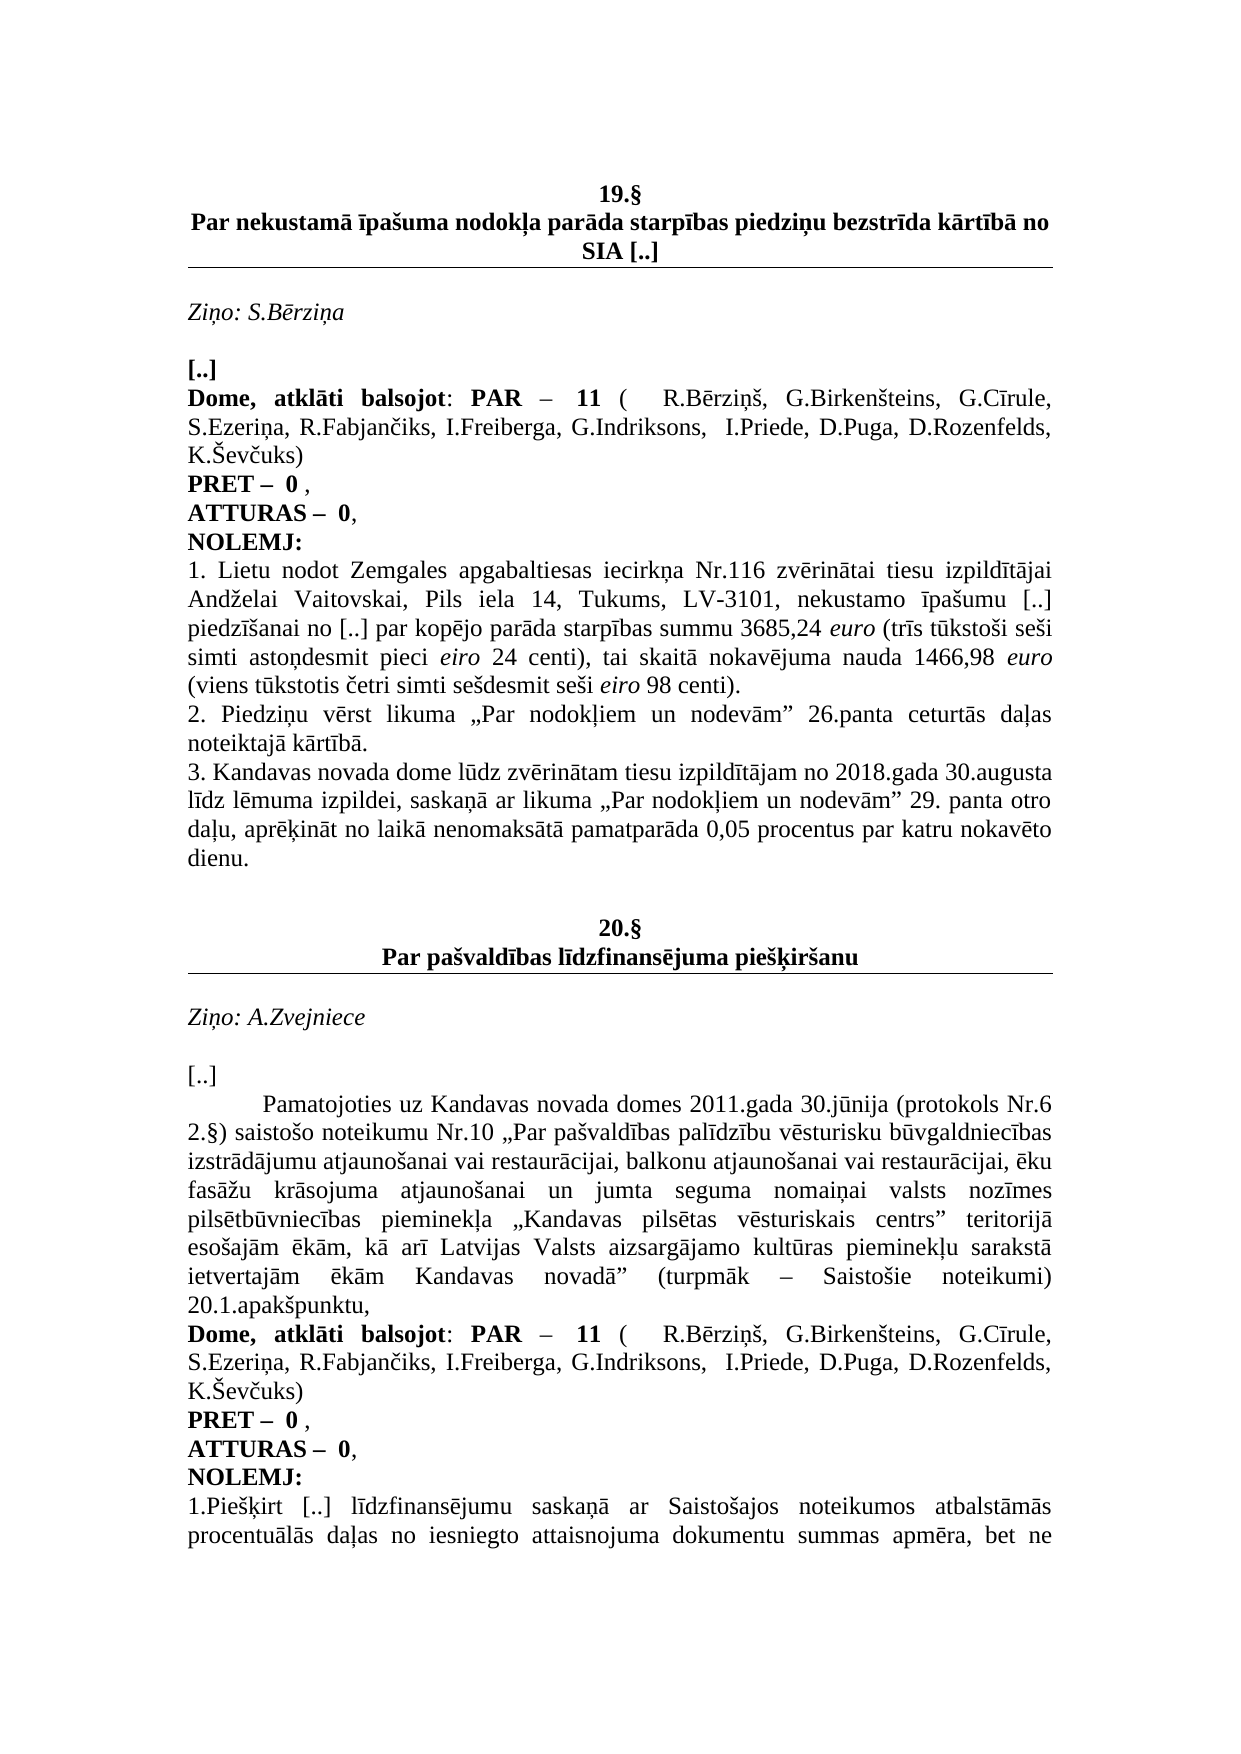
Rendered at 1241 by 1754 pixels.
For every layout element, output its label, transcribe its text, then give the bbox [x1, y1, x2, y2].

text Par nekustamā īpašuma nodokļa parāda starpības piedziņu bezstrīda kārtībā no [187, 207, 1053, 236]
text ATTURAS – 0, [187, 498, 1053, 527]
text 2. Piedziņu vērst likuma „Par nodokļiem un nodevām” 26.panta ceturtās daļas noteiktajā kārtībā. [187, 699, 1053, 757]
text ATTURAS – 0, [187, 1434, 1053, 1462]
text Dome, atklāti balsojot: PAR – 11 ( R.Bērziņš, G.Birkenšteins, G.Cīrule, S.Ezeriņa, R.Fabjančiks, I.Freiberga, G.Indriksons, I.Priede, D.Puga, D.Rozenfelds, K.Ševčuks) [187, 1319, 1053, 1405]
text 20.§ [187, 913, 1053, 942]
text Dome, atklāti balsojot: PAR – 11 ( R.Bērziņš, G.Birkenšteins, G.Cīrule, S.Ezeriņa, R.Fabjančiks, I.Freiberga, G.Indriksons, I.Priede, D.Puga, D.Rozenfelds, K.Ševčuks) [187, 383, 1053, 469]
text [..] [187, 1060, 1053, 1089]
text Ziņo: S.Bērziņa [187, 297, 1053, 326]
text Pamatojoties uz Kandavas novada domes 2011.gada 30.jūnija (protokols Nr.6 2.§) saistošo noteikumu Nr.10 „Par pašvaldības palīdzību vēsturisku būvgaldniecības izstrādājumu atjaunošanai vai restaurācijai, balkonu atjaunošanai vai restaurācijai, ēku fasāžu krāsojuma atjaunošanai un jumta seguma nomaiņai valsts nozīmes pilsētbūvniecības pieminekļa „Kandavas pilsētas vēsturiskais centrs” teritorijā esošajām ēkām, kā arī Latvijas Valsts aizsargājamo kultūras pieminekļu sarakstā ietvertajām ēkām Kandavas novadā” (turpmāk – Saistošie noteikumi) 20.1.apakšpunktu, [187, 1089, 1053, 1319]
text 19.§ [187, 179, 1053, 207]
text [187, 1491, 1053, 1549]
text 3. Kandavas novada dome lūdz zvērinātam tiesu izpildītājam no 2018.gada 30.augusta līdz lēmuma izpildei, saskaņā ar likuma „Par nodokļiem un nodevām” 29. panta otro daļu, aprēķināt no laikā nenomaksātā pamatparāda 0,05 procentus par katru nokavēto dienu. [187, 757, 1053, 872]
text PRET – 0 , [187, 469, 1053, 498]
text NOLEMJ: [187, 1462, 1053, 1491]
text [..] [187, 354, 1053, 383]
text PRET – 0 , [187, 1405, 1053, 1434]
text Ziņo: A.Zvejniece [187, 1002, 1053, 1031]
text Par pašvaldības līdzfinansējuma piešķiršanu [187, 942, 1053, 974]
text NOLEMJ: [187, 527, 1053, 556]
text 1. Lietu nodot Zemgales apgabaltiesas iecirkņa Nr.116 zvērinātai tiesu izpildītājai Andželai Vaitovskai, Pils iela 14, Tukums, LV-3101, nekustamo īpašumu [..] piedzīšanai no [..] par kopējo parāda starpības summu 3685,24 euro (trīs tūkstoši seši simti astoņdesmit pieci eiro 24 centi), tai skaitā nokavējuma nauda 1466,98 euro (viens tūkstotis četri simti sešdesmit seši eiro 98 centi). [187, 556, 1053, 699]
text SIA [..] [187, 236, 1053, 268]
